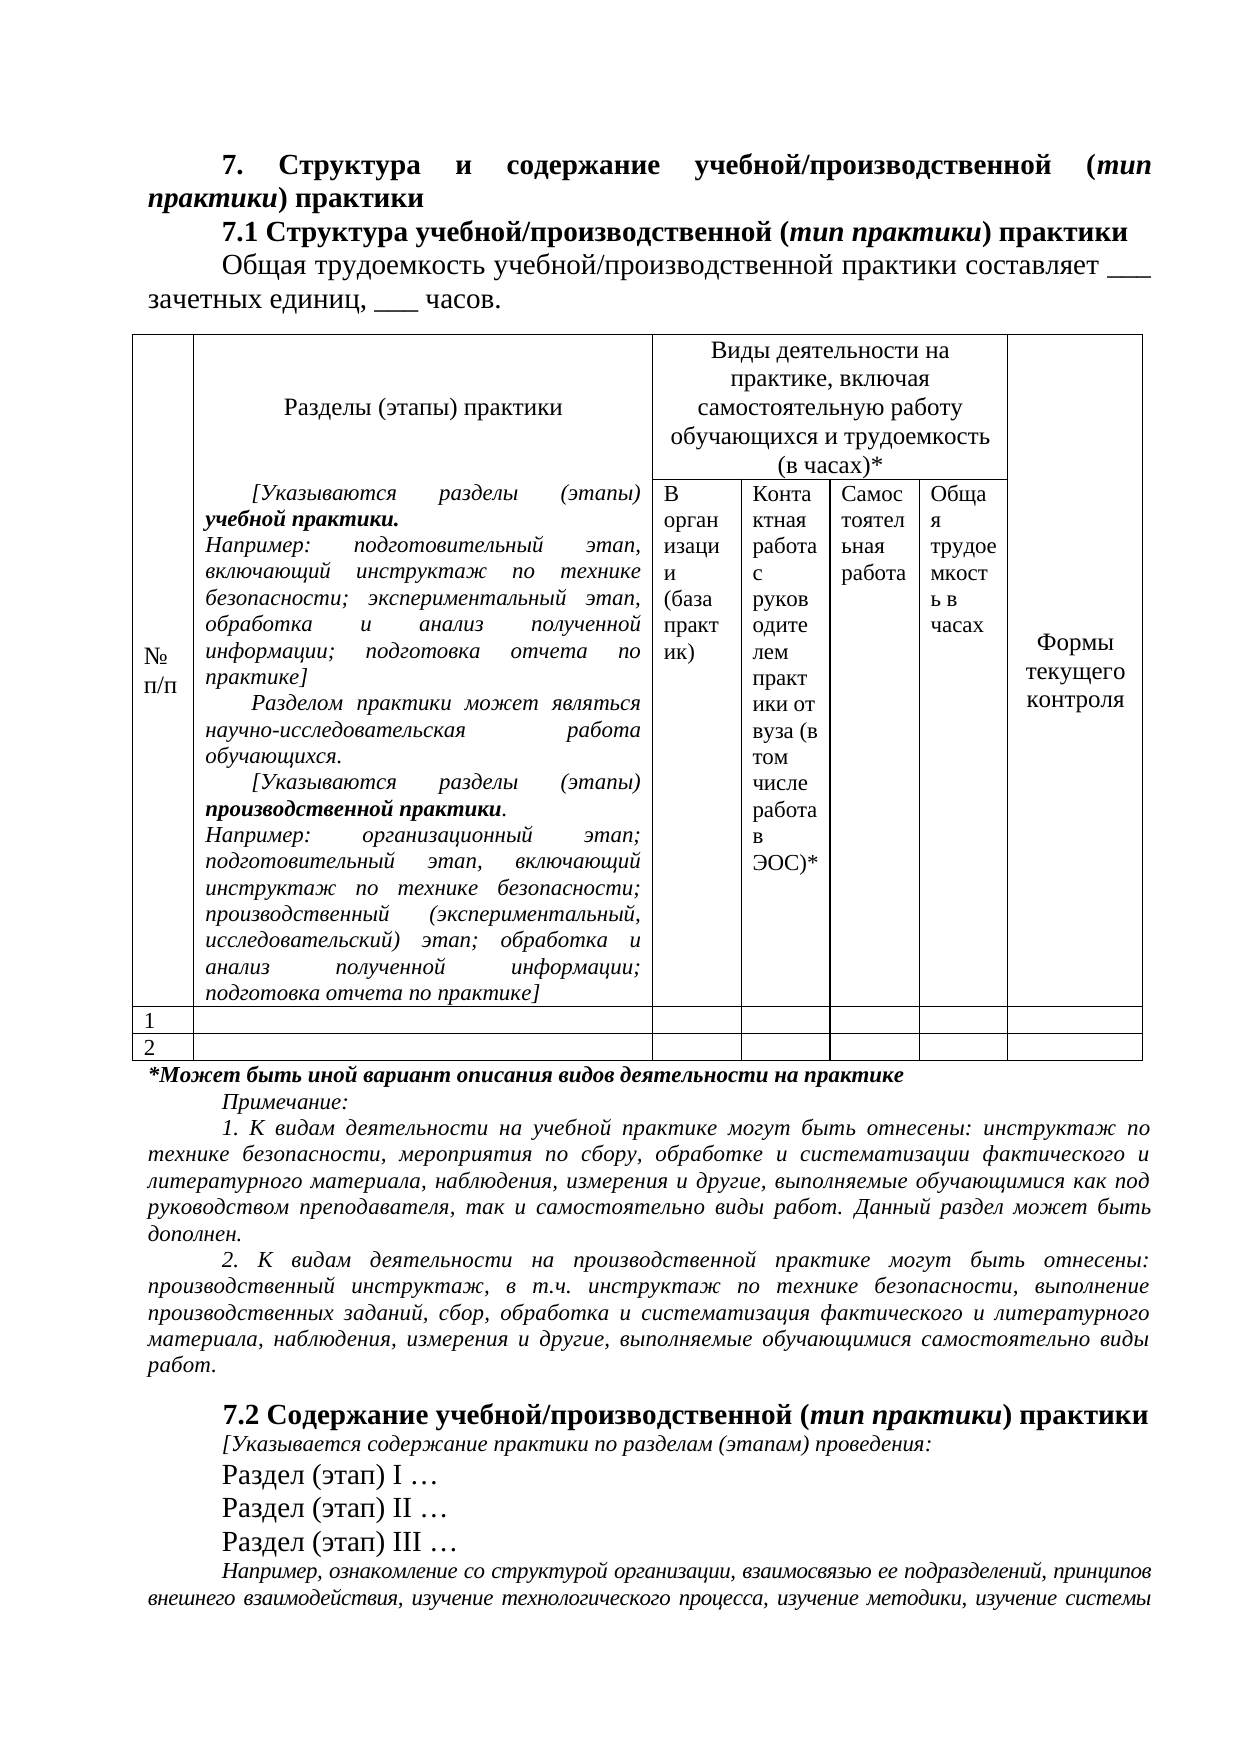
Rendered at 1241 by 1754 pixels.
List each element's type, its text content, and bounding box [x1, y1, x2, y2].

table_cell [831, 1034, 919, 1060]
table_cell [1008, 1034, 1142, 1060]
text 7. Структура и содержание учебной/производственной (тип практики) практики [148, 147, 1152, 214]
text Раздел (этап) II … [148, 1490, 1152, 1524]
table_cell [742, 1007, 829, 1033]
table_cell Самостоятельная работа [831, 480, 919, 1006]
table_cell [1008, 1007, 1142, 1033]
text Общая трудоемкость учебной/производственной практики составляет ___ зачетных единиц, ___ часов. [148, 247, 1152, 314]
table_header Формы текущего контроля [1008, 335, 1142, 1006]
table_cell 1 [133, 1007, 193, 1033]
text [Указывается содержание практики по разделам (этапам) проведения: [148, 1430, 1152, 1457]
table_cell Общая трудоемкость в часах [920, 480, 1007, 1006]
text 2. К видам деятельности на производственной практике могут быть отнесены: производственный инструктаж, в т.ч. инструктаж по технике безопасности, выполнение производственных заданий, сбор, обработка и систематизация фактического и литературного материала, наблюдения, измерения и другие, выполняемые обучающимися самостоятельно виды работ. [148, 1246, 1152, 1378]
table_cell 2 [133, 1034, 193, 1060]
text *Может быть иной вариант описания видов деятельности на практике [148, 1061, 1152, 1088]
text Раздел (этап) I … [148, 1457, 1152, 1490]
table_cell [831, 1007, 919, 1033]
table_header Виды деятельности на практике, включая самостоятельную работу обучающихся и трудоемкость (в часах)* [653, 335, 1007, 478]
text Раздел (этап) III … [148, 1524, 1152, 1557]
text Примечание: [148, 1088, 1152, 1114]
text 7.2 Содержание учебной/производственной (тип практики) практики [148, 1397, 1152, 1430]
table_cell Контактная работа с руководителем практики от вуза (в том числе работа в ЭОС)* [742, 480, 829, 1006]
table_header Разделы (этапы) практики [Указываются разделы (этапы) учебной практики. Например: подготовительный этап, включающий инструктаж по технике безопасности; экспериментальный этап, обработка и анализ полученной информации; подготовка отчета по практике] Разделом практики может являться научно-исследовательская работа обучающихся. [Указываются разделы (этапы) производственной практики. Например: организационный этап; подготовительный этап, включающий инструктаж по технике безопасности; производственный (экспериментальный, исследовательский) этап; обработка и анализ полученной информации; подготовка отчета по практике] [194, 335, 652, 1006]
table_cell [920, 1007, 1007, 1033]
table_cell [194, 1034, 652, 1060]
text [148, 1557, 1152, 1610]
table_cell [742, 1034, 829, 1060]
table_cell В организации (база практик) [653, 480, 741, 1006]
table_cell [653, 1034, 741, 1060]
table_cell [194, 1007, 652, 1033]
text 1. К видам деятельности на учебной практике могут быть отнесены: инструктаж по технике безопасности, мероприятия по сбору, обработке и систематизации фактического и литературного материала, наблюдения, измерения и другие, выполняемые обучающимися как под руководством преподавателя, так и самостоятельно виды работ. Данный раздел может быть дополнен. [148, 1114, 1152, 1246]
table_header № п/п [133, 335, 193, 1006]
text 7.1 Структура учебной/производственной (тип практики) практики [148, 214, 1152, 247]
table_cell [920, 1034, 1007, 1060]
table_cell [653, 1007, 741, 1033]
